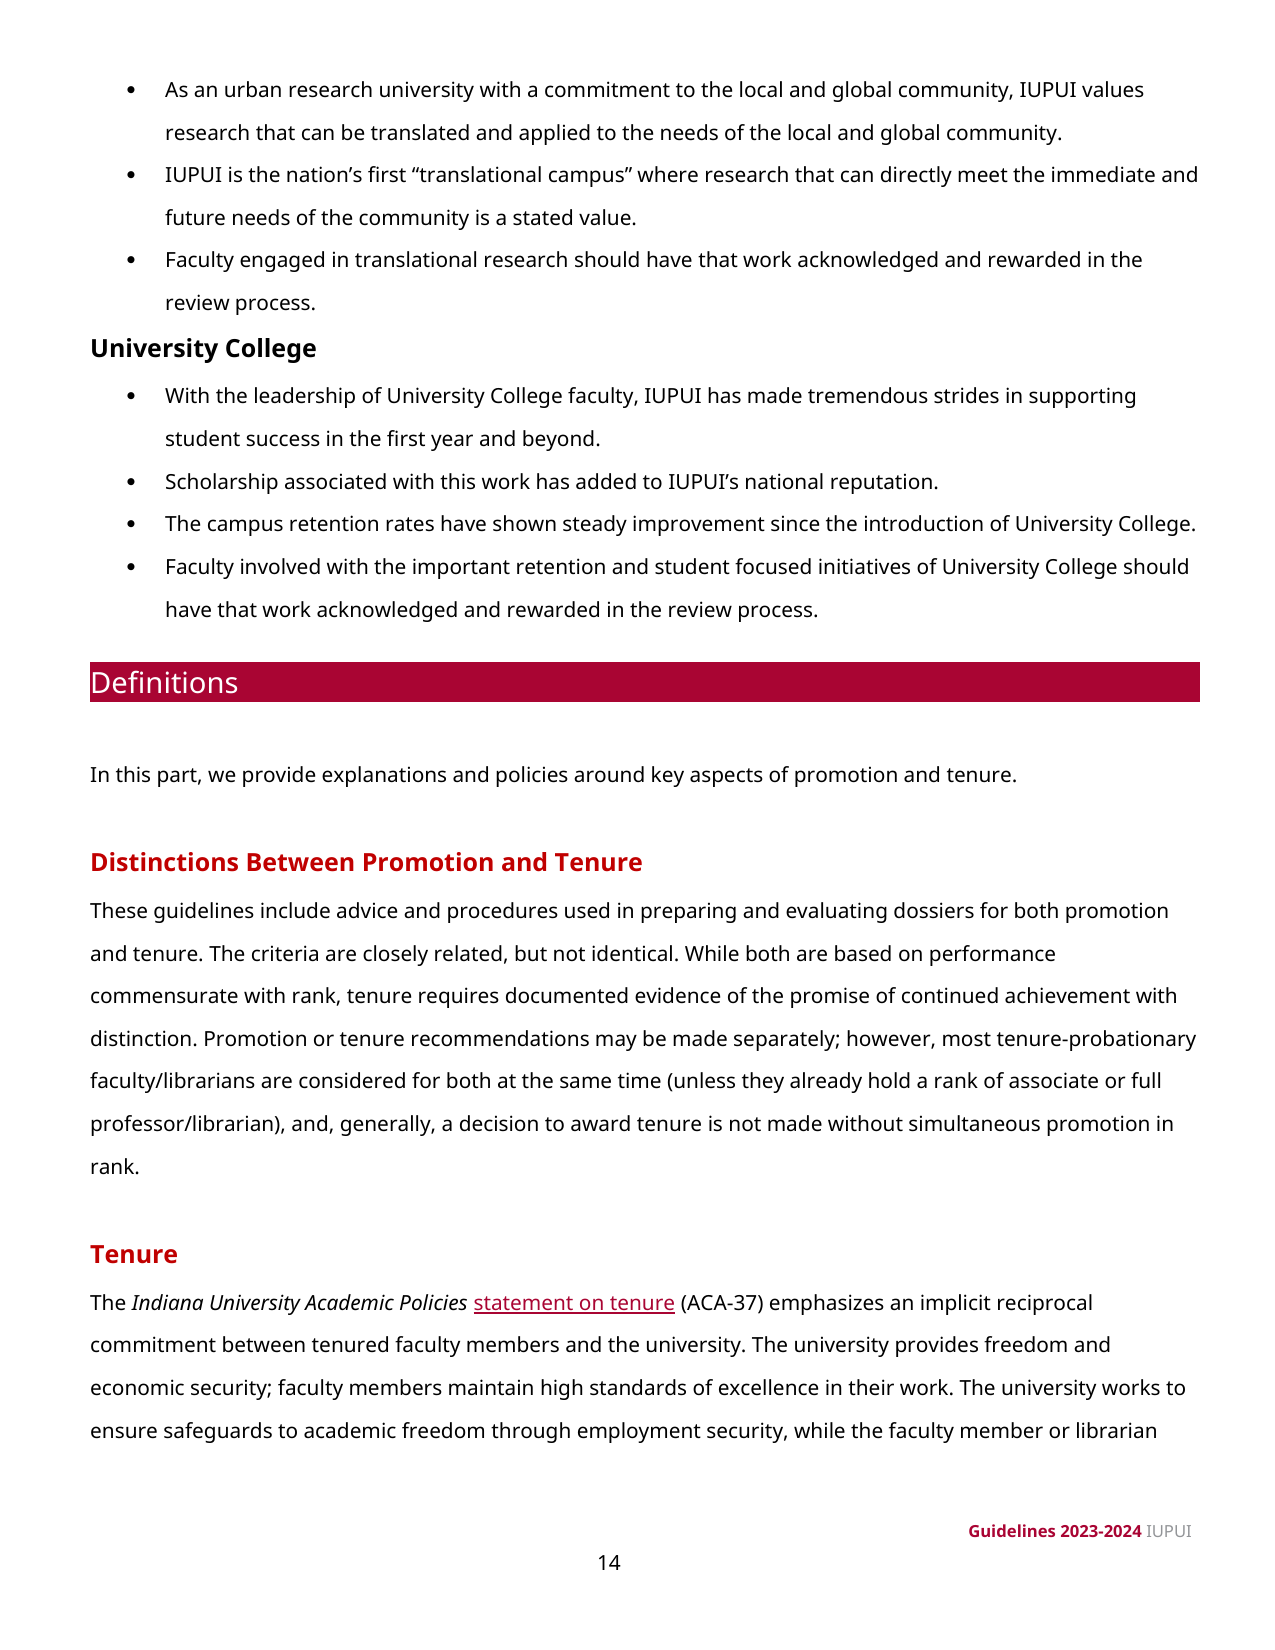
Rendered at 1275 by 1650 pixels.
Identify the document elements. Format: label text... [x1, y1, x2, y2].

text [90, 1288, 1200, 1444]
text These guidelines include advice and procedures used in preparing and evaluating dossiers for both promotion and tenure. The criteria are closely related, but not identical. While both are based on performance commensurate with rank, tenure requires documented evidence of the promise of continued achievement with distinction. Promotion or tenure recommendations may be made separately; however, most tenure-probationary faculty/librarians are considered for both at the same time (unless they already hold a rank of associate or full professor/librarian), and, generally, a decision to award tenure is not made without simultaneous promotion in rank. [90, 896, 1200, 1180]
list IUPUI is the nation’s first “translational campus” where research that can directly meet the immediate and future needs of the community is a stated value. [127, 160, 1200, 231]
subtitle Distinctions Between Promotion and Tenure [90, 845, 1200, 879]
list Faculty involved with the important retention and student focused initiatives of University College should have that work acknowledged and rewarded in the review process. [127, 552, 1200, 623]
list The campus retention rates have shown steady improvement since the introduction of University College. [127, 509, 1200, 538]
subtitle Tenure [90, 1237, 1200, 1271]
text In this part, we provide explanations and policies around key aspects of promotion and tenure. [90, 760, 1200, 788]
list Scholarship associated with this work has added to IUPUI’s national reputation. [127, 467, 1200, 495]
list With the leadership of University College faculty, IUPUI has made tremendous strides in supporting student success in the first year and beyond. [127, 382, 1200, 453]
subtitle University College [90, 331, 1200, 365]
list Faculty engaged in translational research should have that work acknowledged and rewarded in the review process. [127, 245, 1200, 316]
subtitle Definitions [90, 662, 1200, 702]
list As an urban research university with a commitment to the local and global community, IUPUI values research that can be translated and applied to the needs of the local and global community. [127, 75, 1200, 146]
